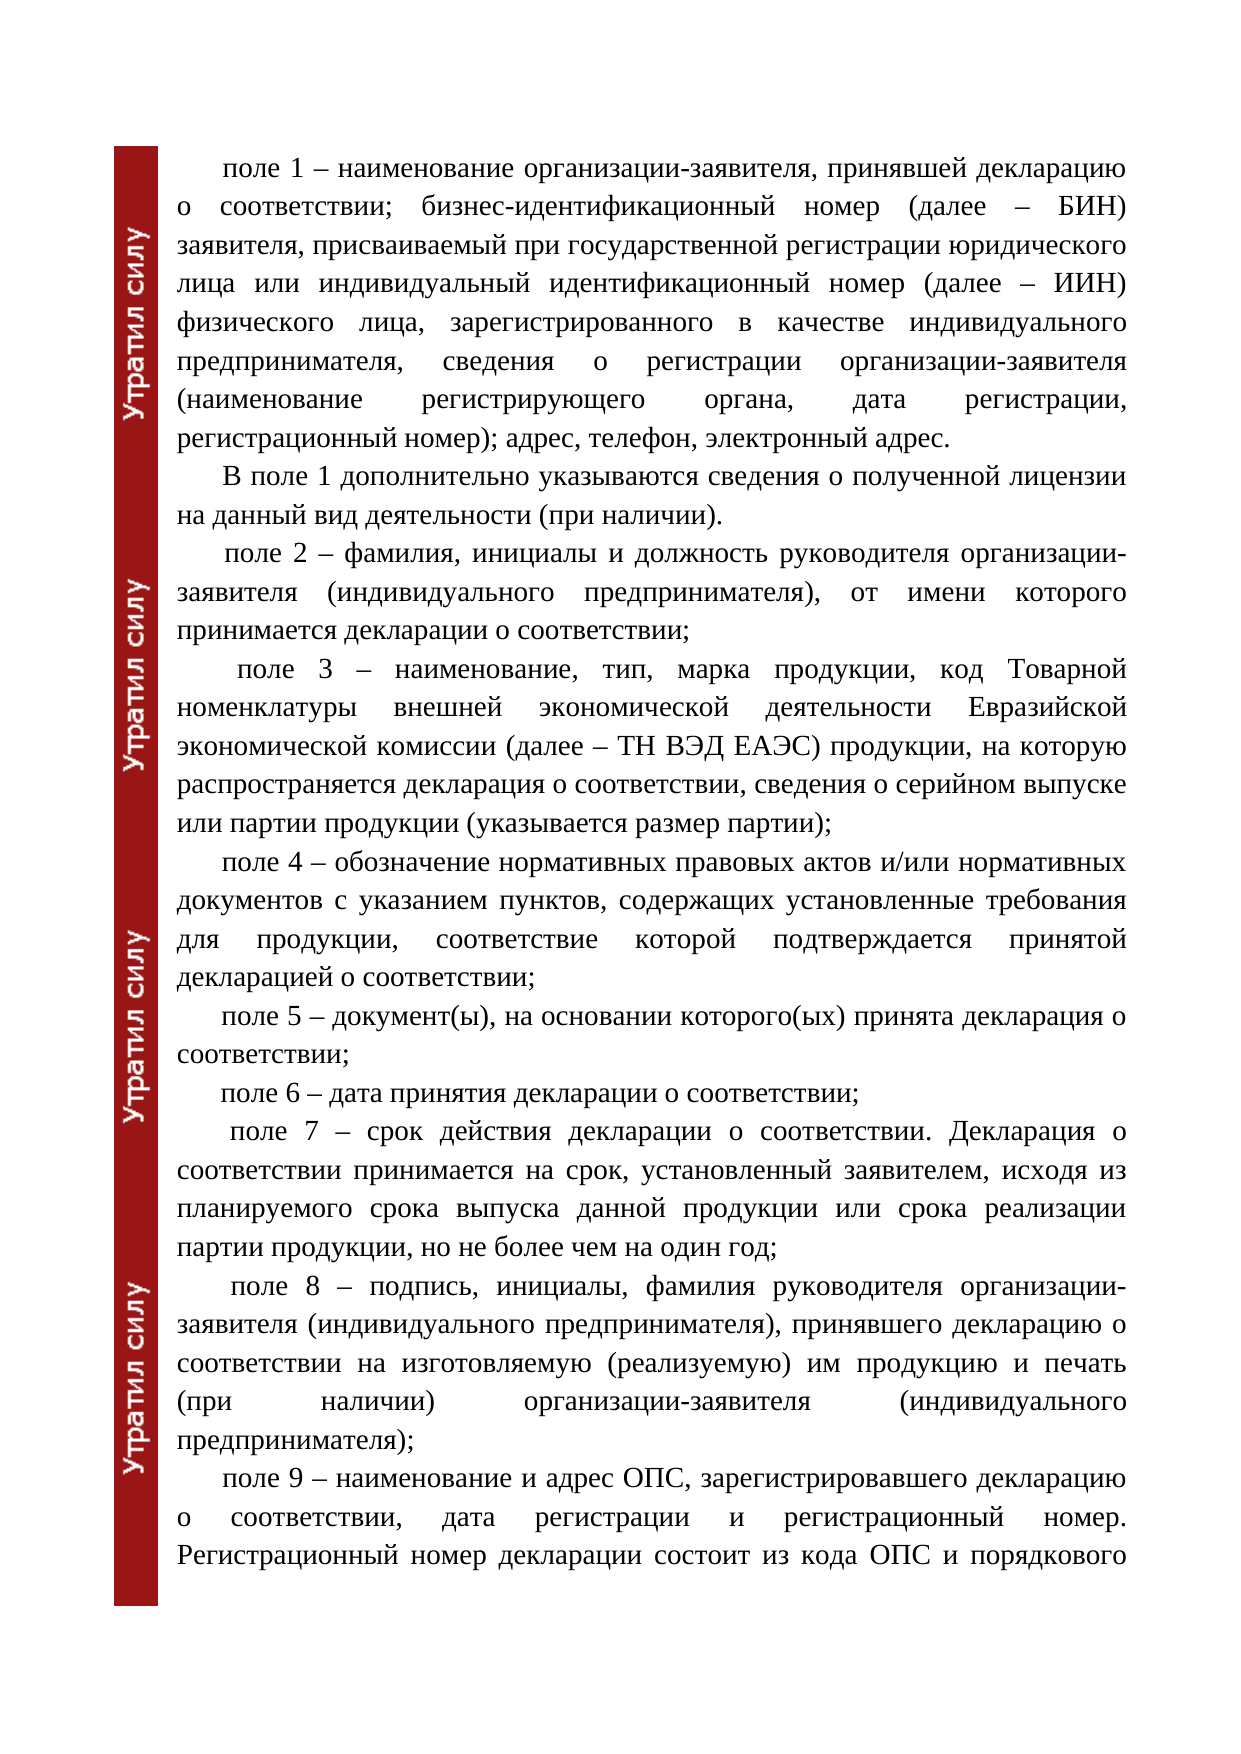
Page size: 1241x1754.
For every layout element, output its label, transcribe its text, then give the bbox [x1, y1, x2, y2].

text поле 4 – обозначение нормативных правовых актов и/или нормативных документов с указанием пунктов, содержащих установленные требования для продукции, соответствие которой подтверждается принятой декларацией о соответствии; [112, 844, 1128, 993]
picture [114, 453, 158, 458]
text поле 8 – подпись, инициалы, фамилия руководителя организации-заявителя (индивидуального предпринимателя), принявшего декларацию о соответствии на изготовляемую (реализуемую) им продукцию и печать (при наличии) организации-заявителя (индивидуального предпринимателя); [112, 1268, 1128, 1455]
text поле 3 – наименование, тип, марка продукции, код Товарной номенклатуры внешней экономической деятельности Евразийской экономической комиссии (далее – ТН ВЭД ЕАЭС) продукции, на которую распространяется декларация о соответствии, сведения о серийном выпуске или партии продукции (указывается размер партии); [112, 651, 1128, 839]
picture [114, 1263, 158, 1268]
text поле 7 – срок действия декларации о соответствии. Декларация о соответствии принимается на срок, установленный заявителем, исходя из планируемого срока выпуска данной продукции или срока реализации партии продукции, но не более чем на один год; [112, 1113, 1128, 1263]
picture [114, 530, 158, 535]
picture [114, 1070, 158, 1075]
picture [114, 1108, 158, 1113]
text поле 5 – документ(ы), на основании которого(ых) принята декларация о соответствии; [112, 998, 1128, 1070]
picture [114, 1455, 158, 1460]
picture [114, 839, 158, 844]
picture [114, 146, 158, 150]
text поле 6 – дата принятия декларации о соответствии; [112, 1075, 1128, 1108]
text поле 2 – фамилия, инициалы и должность руководителя организации-заявителя (индивидуального предпринимателя), от имени которого принимается декларации о соответствии; [112, 535, 1128, 646]
picture [114, 993, 158, 998]
picture [114, 646, 158, 651]
picture [114, 1571, 158, 1606]
text поле 1 – наименование организации-заявителя, принявшей декларацию о соответствии; бизнес-идентификационный номер (далее – БИН) заявителя, присваиваемый при государственной регистрации юридического лица или индивидуальный идентификационный номер (далее – ИИН) физического лица, зарегистрированного в качестве индивидуального предпринимателя, сведения о регистрации организации-заявителя (наименование регистрирующего органа, дата регистрации, регистрационный номер); адрес, телефон, электронный адрес. [112, 150, 1128, 453]
text В поле 1 дополнительно указываются сведения о полученной лицензии на данный вид деятельности (при наличии). [112, 458, 1128, 530]
